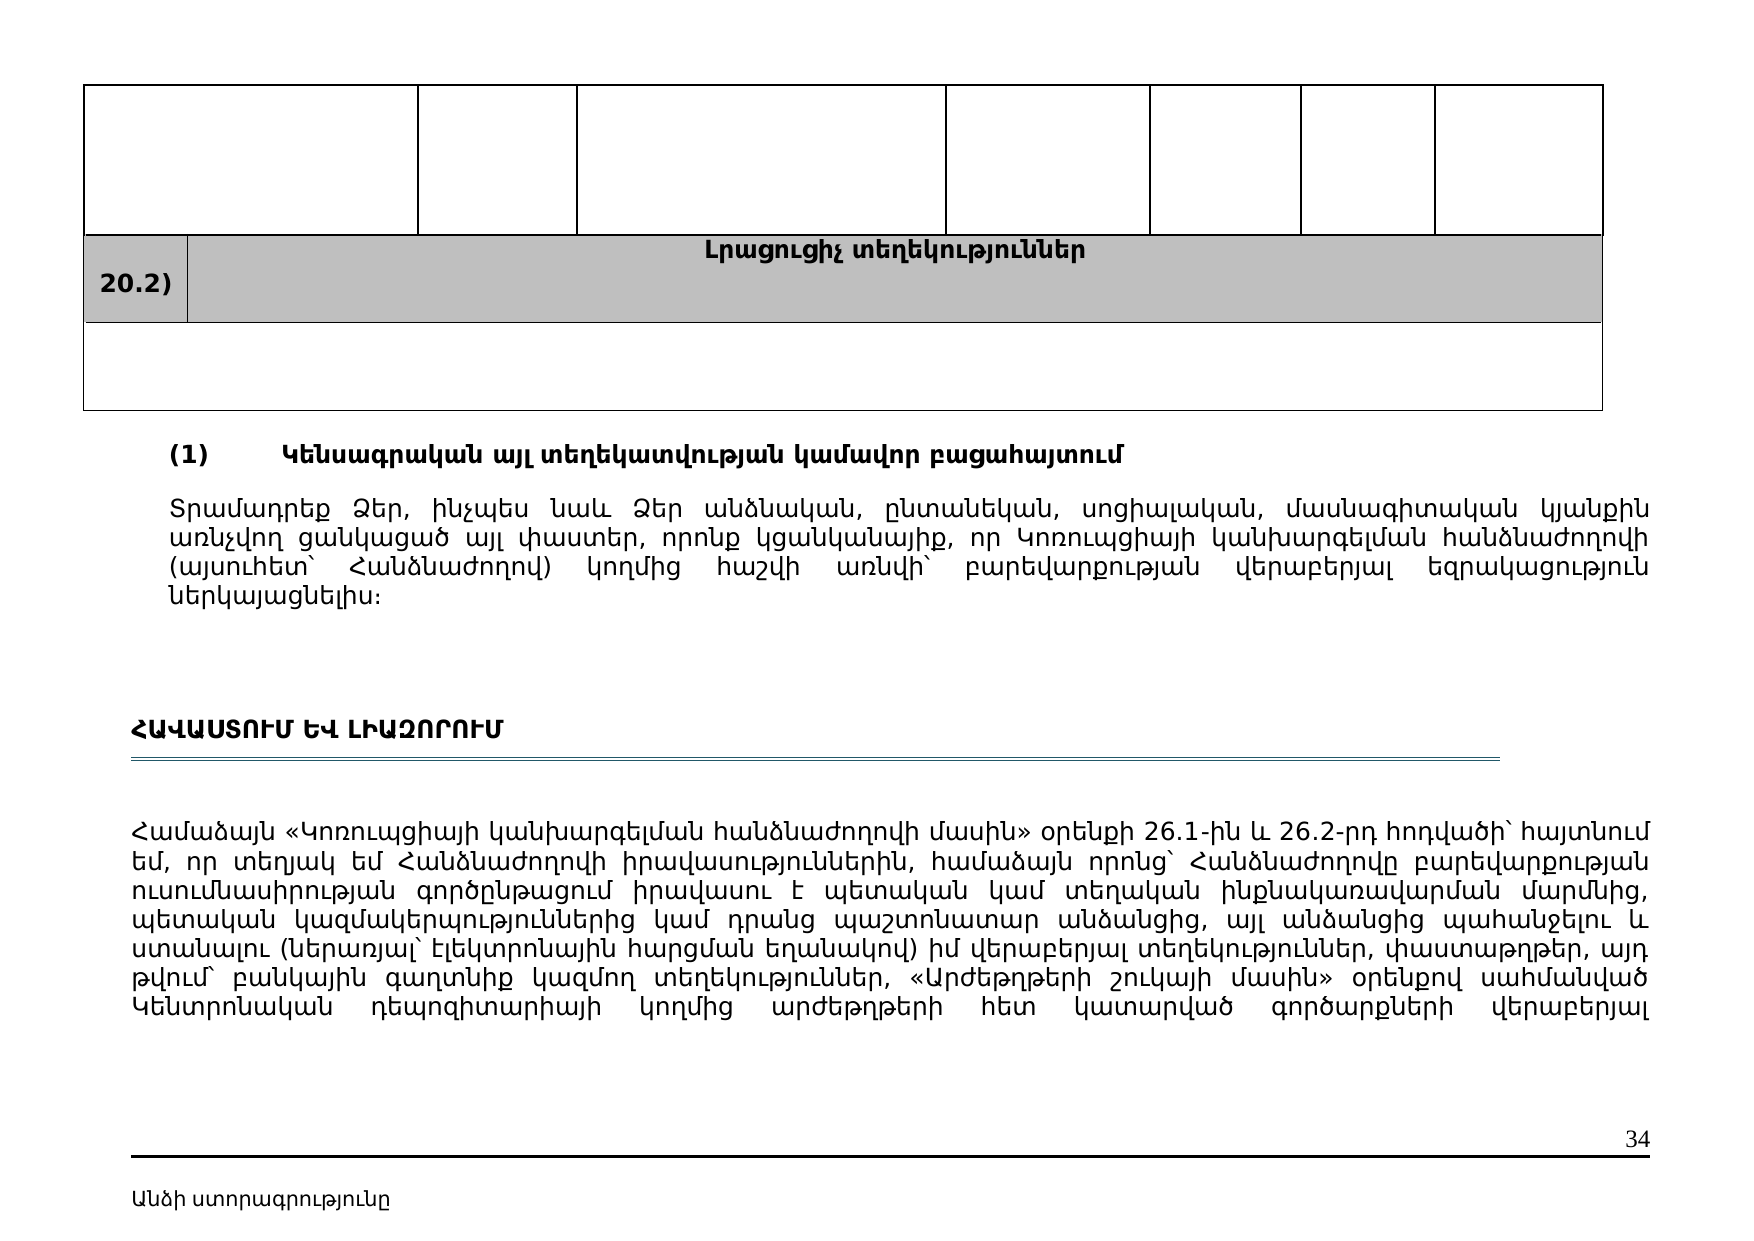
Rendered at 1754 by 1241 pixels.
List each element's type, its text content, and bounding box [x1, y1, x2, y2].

table_cell [85, 86, 417, 234]
table_cell [419, 86, 576, 234]
table_cell [578, 86, 945, 234]
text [131, 817, 1650, 876]
list Կենսագրական այլ տեղեկատվության կամավոր բացահայտում [169, 440, 1650, 469]
text Տրամադրեք Ձեր, ինչպես նաև Ձեր անձնական, ընտանեկան, սոցիալական, մասնագիտական կյանքին առնչվող ցանկացած այլ փաստեր, որոնք կցանկանայիք, որ Կոռուպցիայի կանխարգելման հանձնաժողովի (այսուհետ՝ Հանձնաժողով) կողմից հաշվի առնվի՝ բարեվարքության վերաբերյալ եզրակացություն ներկայացնելիս։ [169, 494, 1650, 611]
table_cell [1436, 86, 1602, 234]
table_cell 20.2) [84, 235, 187, 322]
table_cell [947, 86, 1149, 234]
subtitle ՀԱՎԱՍՏՈՒՄ ԵՎ ԼԻԱԶՈՐՈՒՄ [131, 715, 1650, 744]
table_cell [1151, 86, 1300, 234]
table_cell [1302, 86, 1434, 234]
table_cell Լրացուցիչ տեղեկություններ [188, 234, 1602, 322]
table_cell [84, 322, 1602, 410]
